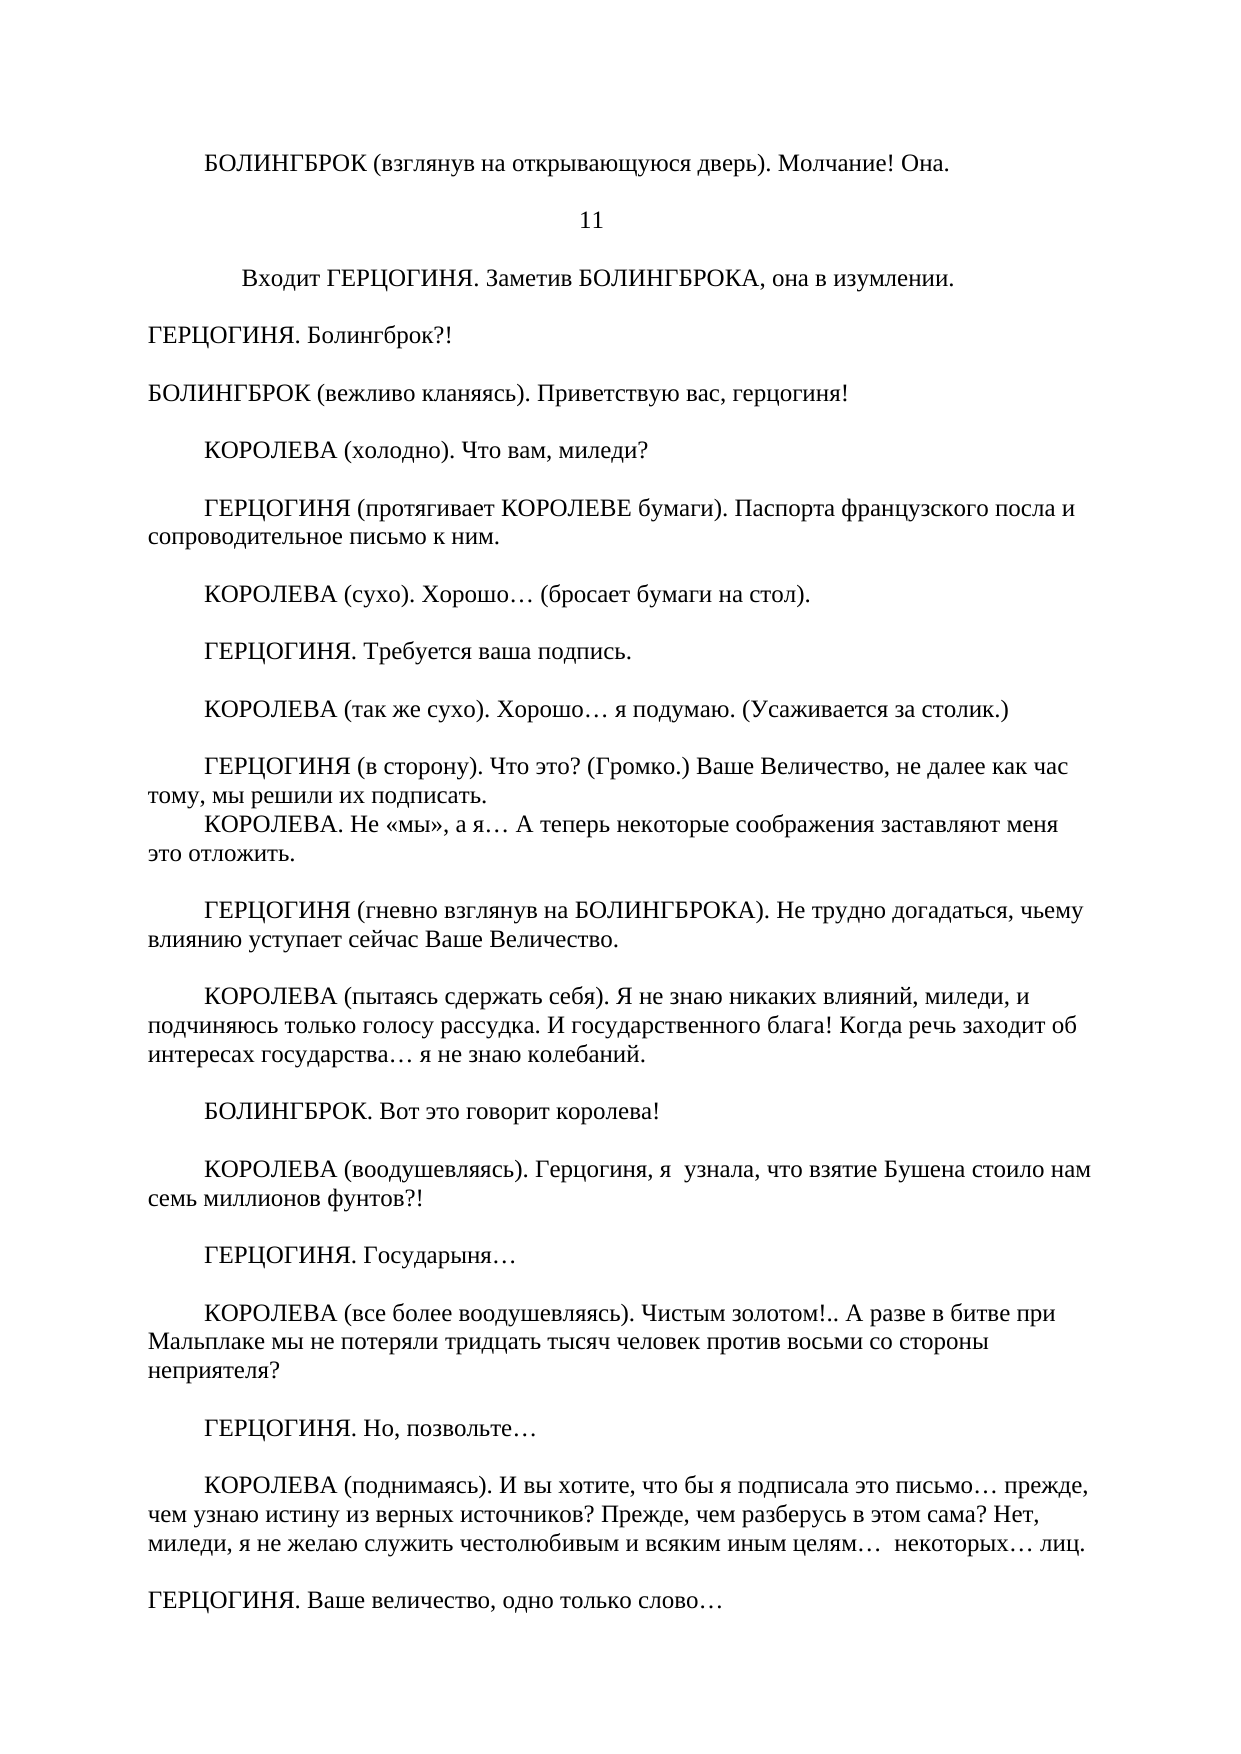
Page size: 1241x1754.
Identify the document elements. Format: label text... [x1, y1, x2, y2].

text 11 [148, 205, 1093, 234]
text ГЕРЦОГИНЯ (в сторону). Что это? (Громко.) Ваше Величество, не далее как час тому, мы решили их подписать. [148, 751, 1093, 809]
text Входит ГЕРЦОГИНЯ. Заметив БОЛИНГБРОКА, она в изумлении. [148, 263, 1093, 291]
text ГЕРЦОГИНЯ (протягивает КОРОЛЕВЕ бумаги). Паспорта французского посла и сопроводительное письмо к ним. [148, 493, 1093, 550]
text КОРОЛЕВА (холодно). Что вам, миледи? [148, 435, 1093, 464]
text ГЕРЦОГИНЯ. Требуется ваша подпись. [148, 636, 1093, 665]
text КОРОЛЕВА (пытаясь сдержать себя). Я не знаю никаких влияний, миледи, и подчиняюсь только голосу рассудка. И государственного блага! Когда речь заходит об интересах государства… я не знаю колебаний. [148, 981, 1093, 1068]
text КОРОЛЕВА. Не «мы», а я… А теперь некоторые соображения заставляют меня это отложить. [148, 809, 1093, 866]
text КОРОЛЕВА (поднимаясь). И вы хотите, что бы я подписала это письмо… прежде, чем узнаю истину из верных источников? Прежде, чем разберусь в этом сама? Нет, миледи, я не желаю служить честолюбивым и всяким иным целям… некоторых… лиц. [148, 1470, 1093, 1556]
text ГЕРЦОГИНЯ (гневно взглянув на БОЛИНГБРОКА). Не трудно догадаться, чьему влиянию уступает сейчас Ваше Величество. [148, 895, 1093, 953]
text КОРОЛЕВА (сухо). Хорошо… (бросает бумаги на стол). [148, 579, 1093, 608]
text КОРОЛЕВА (все более воодушевляясь). Чистым золотом!.. А разве в битве при Мальплаке мы не потеряли тридцать тысяч человек против восьми со стороны неприятеля? [148, 1298, 1093, 1384]
text КОРОЛЕВА (так же сухо). Хорошо… я подумаю. (Усаживается за столик.) [148, 694, 1093, 723]
text ГЕРЦОГИНЯ. Ваше величество, одно только слово… [148, 1585, 1093, 1614]
text БОЛИНГБРОК (взглянув на открывающуюся дверь). Молчание! Она. [148, 148, 1093, 176]
text ГЕРЦОГИНЯ. Болингброк?! [148, 320, 1093, 349]
text БОЛИНГБРОК (вежливо кланяясь). Приветствую вас, герцогиня! [148, 378, 1093, 406]
text ГЕРЦОГИНЯ. Государыня… [148, 1240, 1093, 1269]
text ГЕРЦОГИНЯ. Но, позвольте… [148, 1413, 1093, 1441]
text КОРОЛЕВА (воодушевляясь). Герцогиня, я узнала, что взятие Бушена стоило нам семь миллионов фунтов?! [148, 1154, 1093, 1211]
text БОЛИНГБРОК. Вот это говорит королева! [148, 1096, 1093, 1125]
